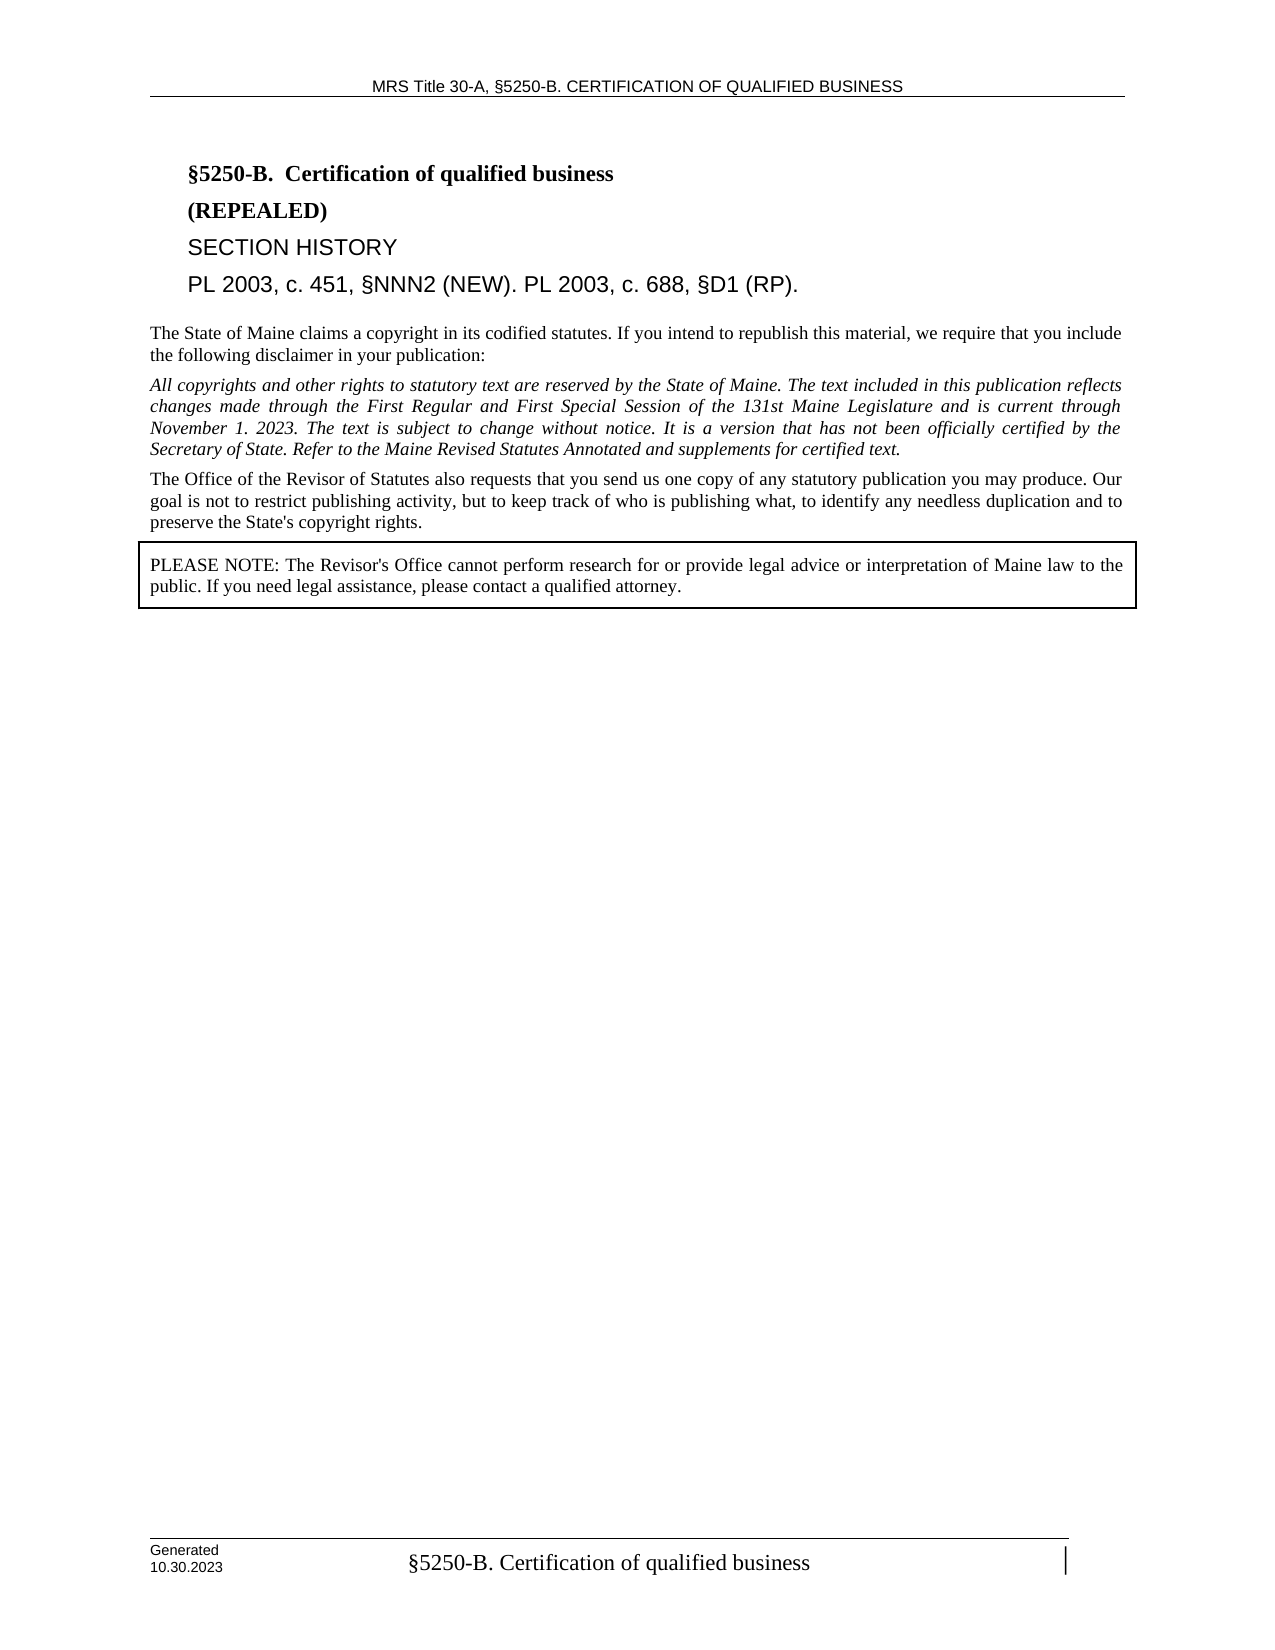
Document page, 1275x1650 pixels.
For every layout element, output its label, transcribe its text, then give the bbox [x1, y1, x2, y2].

text (REPEALED) [187, 197, 1125, 223]
text PLEASE NOTE: The Revisor's Office cannot perform research for or provide legal advice or interpretation of Maine law to the public. If you need legal assistance, please contact a qualified attorney. [140, 543, 1135, 607]
text §5250-B. Certification of qualified business [187, 160, 1125, 187]
text PL 2003, c. 451, §NNN2 (NEW). PL 2003, c. 688, §D1 (RP). [187, 271, 1125, 297]
text All copyrights and other rights to statutory text are reserved by the State of Maine. The text included in this publication reflects changes made through the First Regular and First Special Session of the 131st Maine Legislature and is current through November 1. 2023 . The text is subject to change without notice. It is a version that has not been officially certified by the Secretary of State. Refer to the Maine Revised Statutes Annotated and supplements for certified text. [150, 373, 1125, 460]
text SECTION HISTORY [187, 234, 1125, 260]
text The State of Maine claims a copyright in its codified statutes. If you intend to republish this material, we require that you include the following disclaimer in your publication: [150, 322, 1125, 365]
text The Office of the Revisor of Statutes also requests that you send us one copy of any statutory publication you may produce. Our goal is not to restrict publishing activity, but to keep track of who is publishing what, to identify any needless duplication and to preserve the State's copyright rights. [150, 468, 1125, 533]
